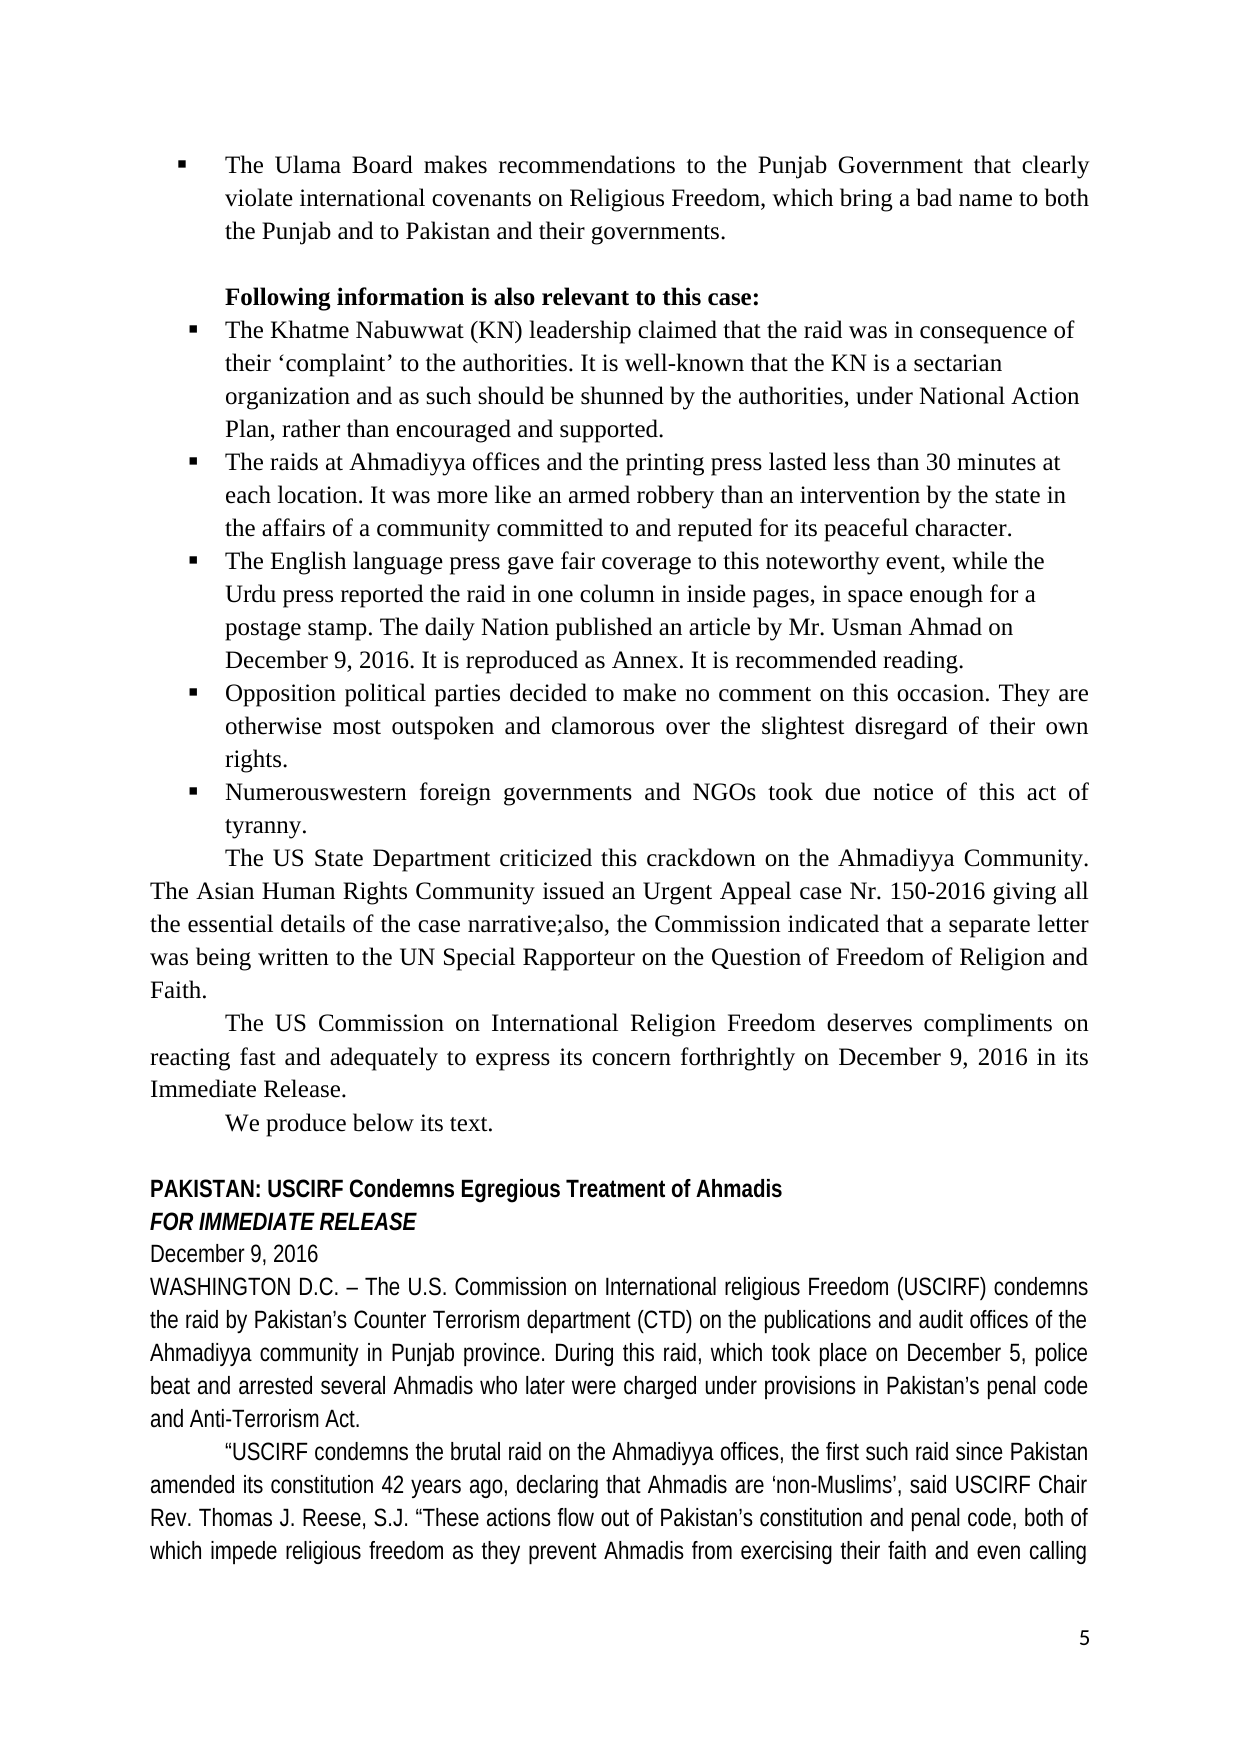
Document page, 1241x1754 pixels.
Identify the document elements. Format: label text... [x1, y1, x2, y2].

text PAKISTAN: USCIRF Condemns Egregious Treatment of Ahmadis [150, 1174, 1090, 1202]
list The Khatme Nabuwwat (KN) leadership claimed that the raid was in consequence of their ‘complaint’ to the authorities. It is well-known that the KN is a sectarian organization and as such should be shunned by the authorities, under National Action Plan, rather than encouraged and supported. [187, 315, 1090, 443]
list The raids at Ahmadiyya offices and the printing press lasted less than 30 minutes at each location. It was more like an armed robbery than an intervention by the state in the affairs of a community committed to and reputed for its peaceful character. [187, 447, 1090, 542]
list Numerouswestern foreign governments and NGOs took due notice of this act of tyranny. [187, 777, 1090, 839]
list The Ulama Board makes recommendations to the Punjab Government that clearly violate international covenants on Religious Freedom, which bring a bad name to both the Punjab and to Pakistan and their governments. [187, 150, 1090, 245]
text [150, 1437, 1090, 1564]
text WASHINGTON D.C. – The U.S. Commission on International religious Freedom (USCIRF) condemns the raid by Pakistan’s Counter Terrorism department (CTD) on the publications and audit offices of the Ahmadiyya community in Punjab province. During this raid, which took place on December 5, police beat and arrested several Ahmadis who later were charged under provisions in Pakistan’s penal code and Anti-Terrorism Act. [150, 1272, 1090, 1433]
text FOR IMMEDIATE RELEASE [150, 1207, 1090, 1235]
text Following information is also relevant to this case: [150, 282, 1090, 311]
list Opposition political parties decided to make no comment on this occasion. They are otherwise most outspoken and clamorous over the slightest disregard of their own rights. [187, 678, 1090, 773]
text The US State Department criticized this crackdown on the Ahmadiyya Community. The Asian Human Rights Community issued an Urgent Appeal case Nr. 150-2016 giving all the essential details of the case narrative;also, the Commission indicated that a separate letter was being written to the UN Special Rapporteur on the Question of Freedom of Religion and Faith. [150, 843, 1090, 1004]
list The English language press gave fair coverage to this noteworthy event, while the Urdu press reported the raid in one column in inside pages, in space enough for a postage stamp. The daily Nation published an article by Mr. Usman Ahmad on December 9, 2016. It is reproduced as Annex. It is recommended reading. [187, 546, 1090, 674]
text December 9, 2016 [150, 1239, 1090, 1268]
text We produce below its text. [150, 1108, 1090, 1136]
text The US Commission on International Religion Freedom deserves compliments on reacting fast and adequately to express its concern forthrightly on December 9, 2016 in its Immediate Release. [150, 1008, 1090, 1103]
